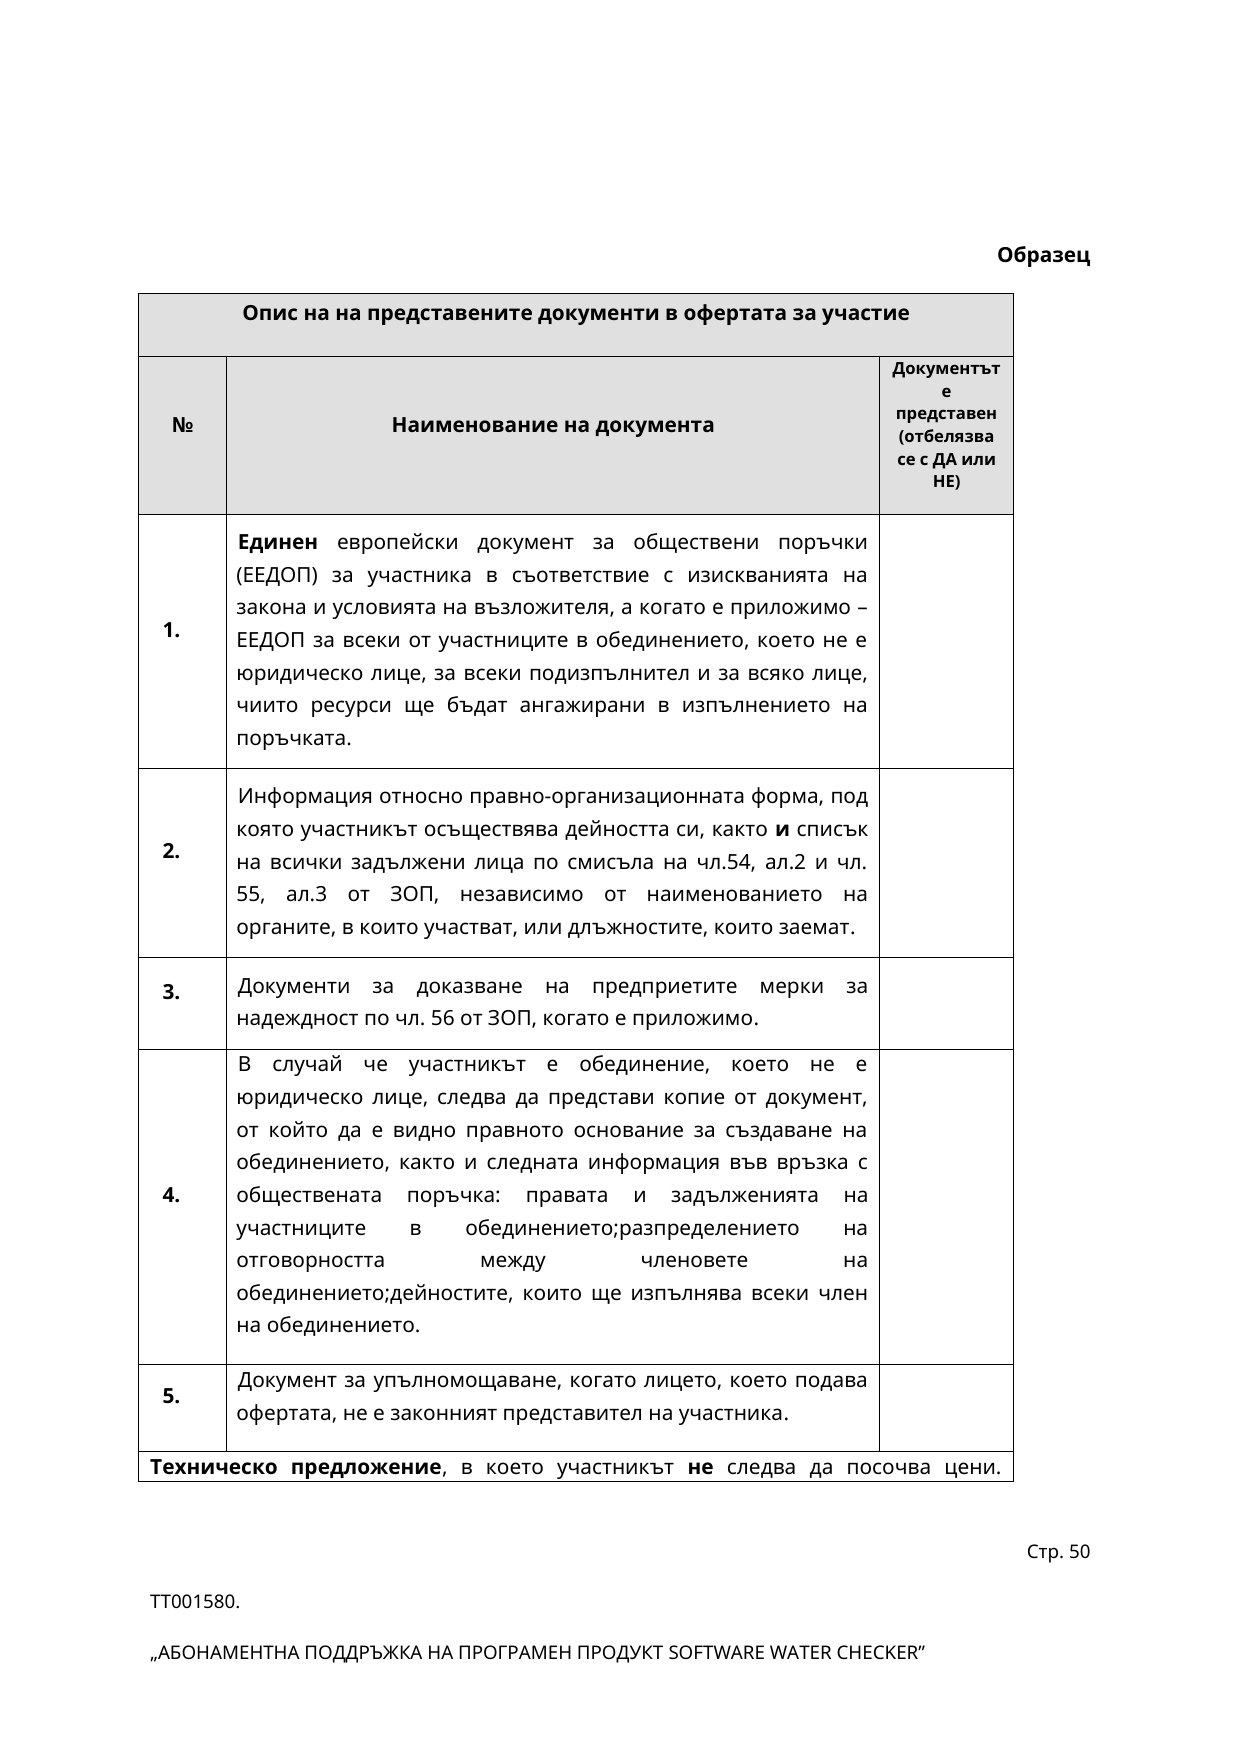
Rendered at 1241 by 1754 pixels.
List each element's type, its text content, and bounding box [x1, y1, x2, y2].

table_cell [880, 1365, 1013, 1451]
table_cell [139, 1365, 226, 1451]
table_cell [139, 1050, 226, 1364]
table_cell Документ за упълномощаване, когато лицето, което подава офертата, не е законният представител на участника. [227, 1365, 879, 1451]
table_cell В случай че участникът е обединение, което не е юридическо лице, следва да представи копие от документ, от който да е видно правното основание за създаване на обединението, както и следната информация във връзка с обществената поръчка: правата и задълженията на участниците в обединението;разпределението на отговорността между членовете на обединението;дейностите, които ще изпълнява всеки член на обединението. [227, 1050, 879, 1364]
table_cell № [139, 357, 226, 514]
table_cell [880, 1050, 1013, 1364]
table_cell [139, 1452, 1013, 1481]
table_cell [880, 958, 1013, 1048]
table_cell Документи за доказване на предприетите мерки за надеждност по чл. 56 от ЗОП, когато е приложимо. [227, 958, 879, 1048]
table_header Опис на на представените документи в офертата за участие [139, 294, 1013, 356]
table_cell [139, 515, 226, 768]
text Образец [150, 240, 1090, 268]
table_cell [139, 958, 226, 1048]
table_cell Наименование на документа [227, 357, 879, 514]
table_cell Информация относно правно-организационната форма, под която участникът осъществява дейността си, както и списък на всички задължени лица по смисъла на чл.54, ал.2 и чл. 55, ал.3 от ЗОП, независимо от наименованието на органите, в които участват, или длъжностите, които заемат. [227, 769, 879, 957]
table_cell [880, 515, 1013, 768]
table_cell Единен европейски документ за обществени поръчки (ЕЕДОП) за участника в съответствие с изискванията на закона и условията на възложителя, а когато е приложимо – ЕЕДОП за всеки от участниците в обединението, което не е юридическо лице, за всеки подизпълнител и за всяко лице, чиито ресурси ще бъдат ангажирани в изпълнението на поръчката. [227, 515, 879, 768]
table_cell Документът е представен (отбелязва се с ДА или НЕ) [880, 357, 1013, 514]
table_cell [139, 769, 226, 957]
table_cell [880, 769, 1013, 957]
